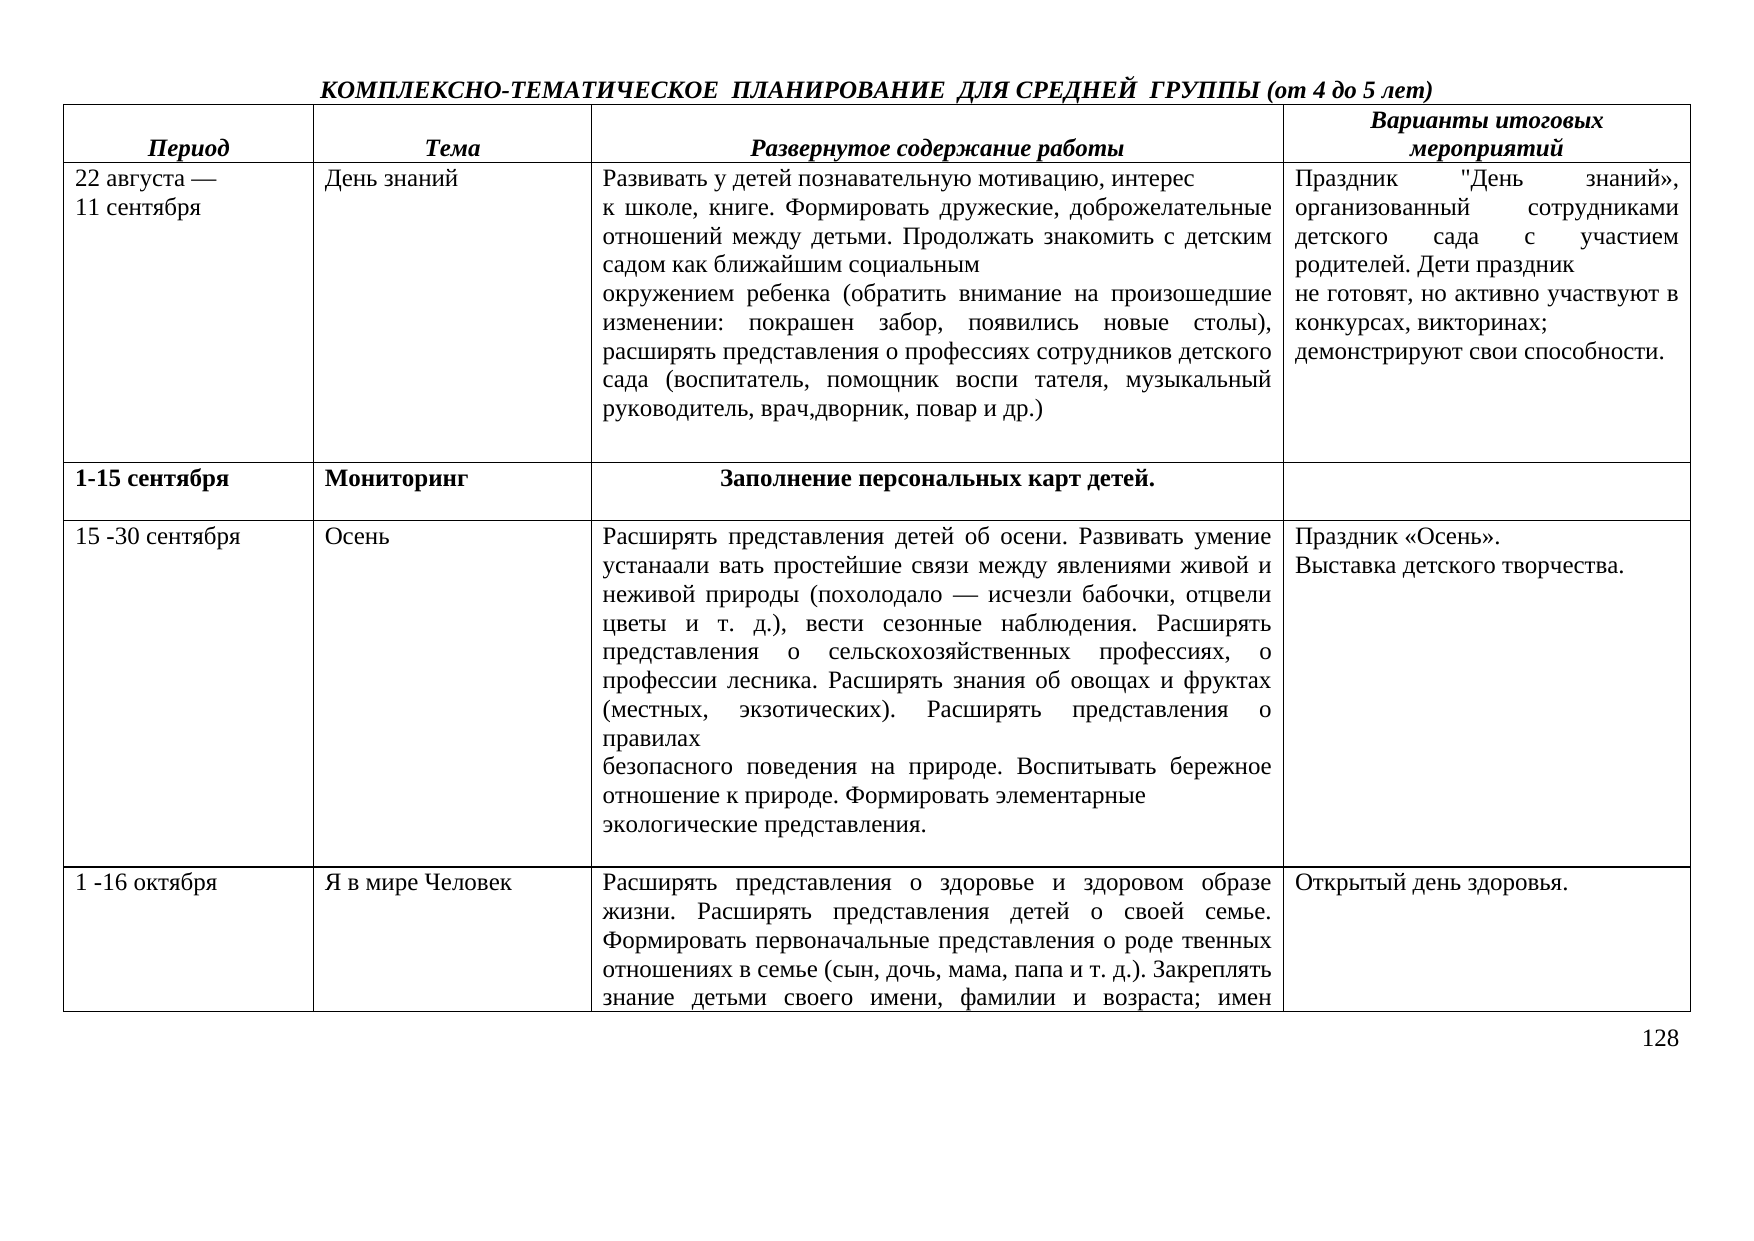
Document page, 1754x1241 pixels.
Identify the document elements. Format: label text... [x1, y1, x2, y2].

table_cell 15 -30 сентября [64, 521, 313, 866]
table_cell Мониторинг [314, 463, 591, 520]
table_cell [592, 868, 1283, 1011]
table_cell 22 августа — 11 сентября [64, 163, 313, 462]
table_cell Заполнение персональных карт детей. [592, 463, 1283, 520]
table_header Варианты итоговых мероприятий [1284, 105, 1690, 162]
table_header Период [64, 105, 313, 162]
table_header Развернутое содержание работы [592, 105, 1283, 162]
table_cell Развивать у детей познавательную мотивацию, интерес к школе, книге. Формировать дружеские, доброжелательные отношений между детьми. Продолжать знакомить с детским садом как ближайшим социальным окружением ребенка (обратить внимание на произошедшие изменении: покрашен забор, появились новые столы), расширять представления о профессиях сотрудников детского сада (воспитатель, помощник воспи тателя, музыкальный руководитель, врач,дворник, повар и др.) [592, 163, 1283, 462]
table_cell Праздник «Осень». Выставка детского творчества. [1284, 521, 1690, 866]
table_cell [1284, 868, 1690, 1011]
table_cell 1-15 сентября [64, 463, 313, 520]
text КОМПЛЕКСНО-ТЕМАТИЧЕСКОЕ ПЛАНИРОВАНИЕ ДЛЯ СРЕДНЕЙ ГРУППЫ (от 4 до 5 лет) [75, 75, 1679, 104]
table_header Тема [314, 105, 591, 162]
table_cell Осень [314, 521, 591, 866]
table_cell День знаний [314, 163, 591, 462]
table_cell [1284, 463, 1690, 520]
table_cell Я в мире Человек [314, 868, 591, 1011]
table_cell 1 -16 октября [64, 868, 313, 1011]
table_cell Праздник "День знаний», организованный сотрудниками детского сада с участием родителей. Дети праздник не готовят, но активно участвуют в конкурсах, викторинах; демонстрируют свои способности. [1284, 163, 1690, 462]
table_cell Расширять представления детей об осени. Развивать умение устанаали вать простейшие связи между явлениями живой и неживой природы (похолодало — исчезли бабочки, отцвели цветы и т. д.), вести сезонные наблюдения. Расширять представления о сельскохозяйственных профессиях, о профессии лесника. Расширять знания об овощах и фруктах (местных, экзотических). Расширять представления о правилах безопасного поведения на природе. Воспитывать бережное отношение к природе. Формировать элементарные экологические представления. [592, 521, 1283, 866]
